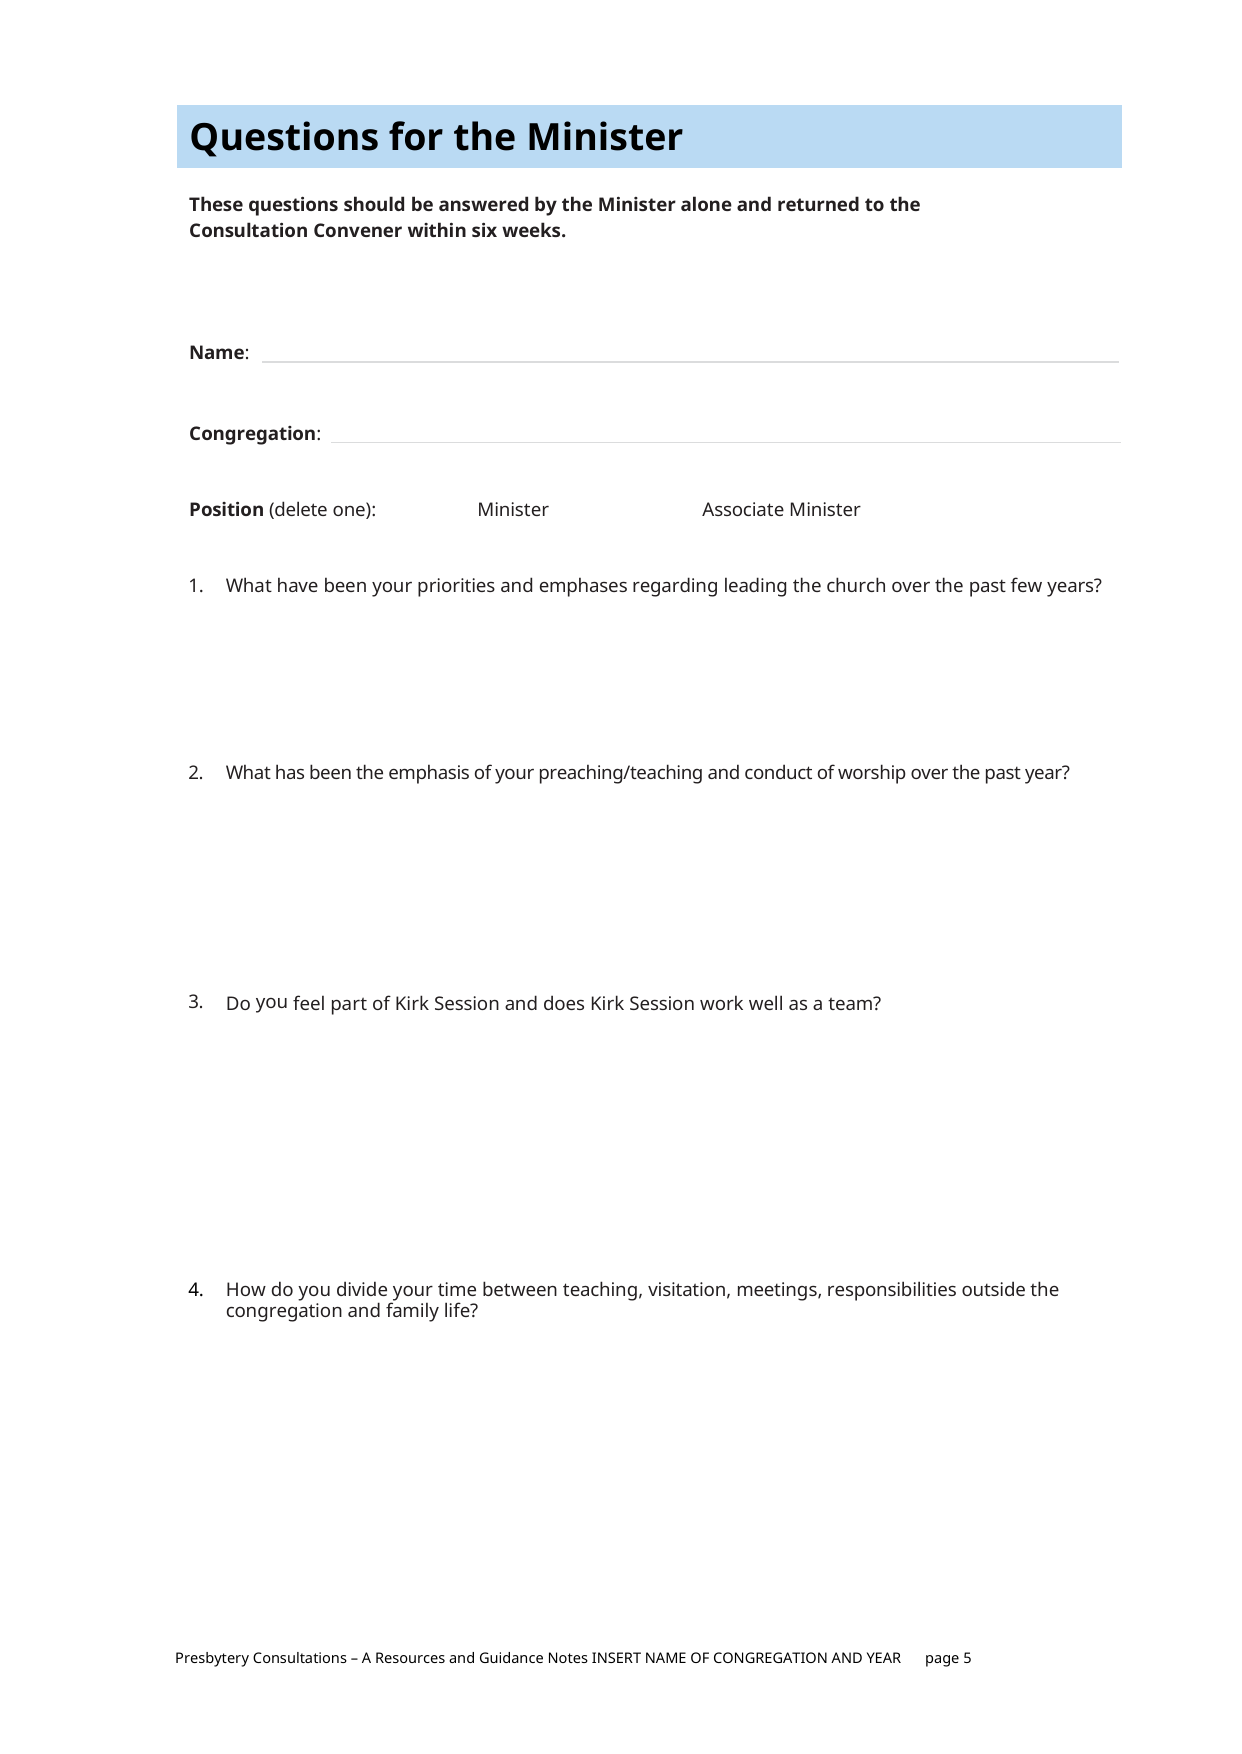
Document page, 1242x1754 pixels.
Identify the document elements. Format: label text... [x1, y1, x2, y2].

list What has been the emphasis of your preaching/teaching and conduct of worship over the past year? [188, 763, 1131, 784]
text Congregation: [189, 416, 1133, 445]
text Consultation Convener within six weeks. [189, 217, 1133, 243]
list What have been your priorities and emphases regarding leading the church over the past few years? [188, 575, 1131, 596]
text Name: [189, 335, 1133, 364]
subtitle Questions for the Minister [189, 110, 1134, 161]
list How do you divide your time between teaching, visitation, meetings, responsibilities outside the congregation and family life? [188, 1280, 1131, 1322]
list Do you feel part of Kirk Session and does Kirk Session work well as a team? [188, 992, 1131, 1013]
text These questions should be answered by the Minister alone and returned to the [189, 192, 1133, 217]
text Position (delete one): Minister Associate Minister [189, 496, 1133, 522]
